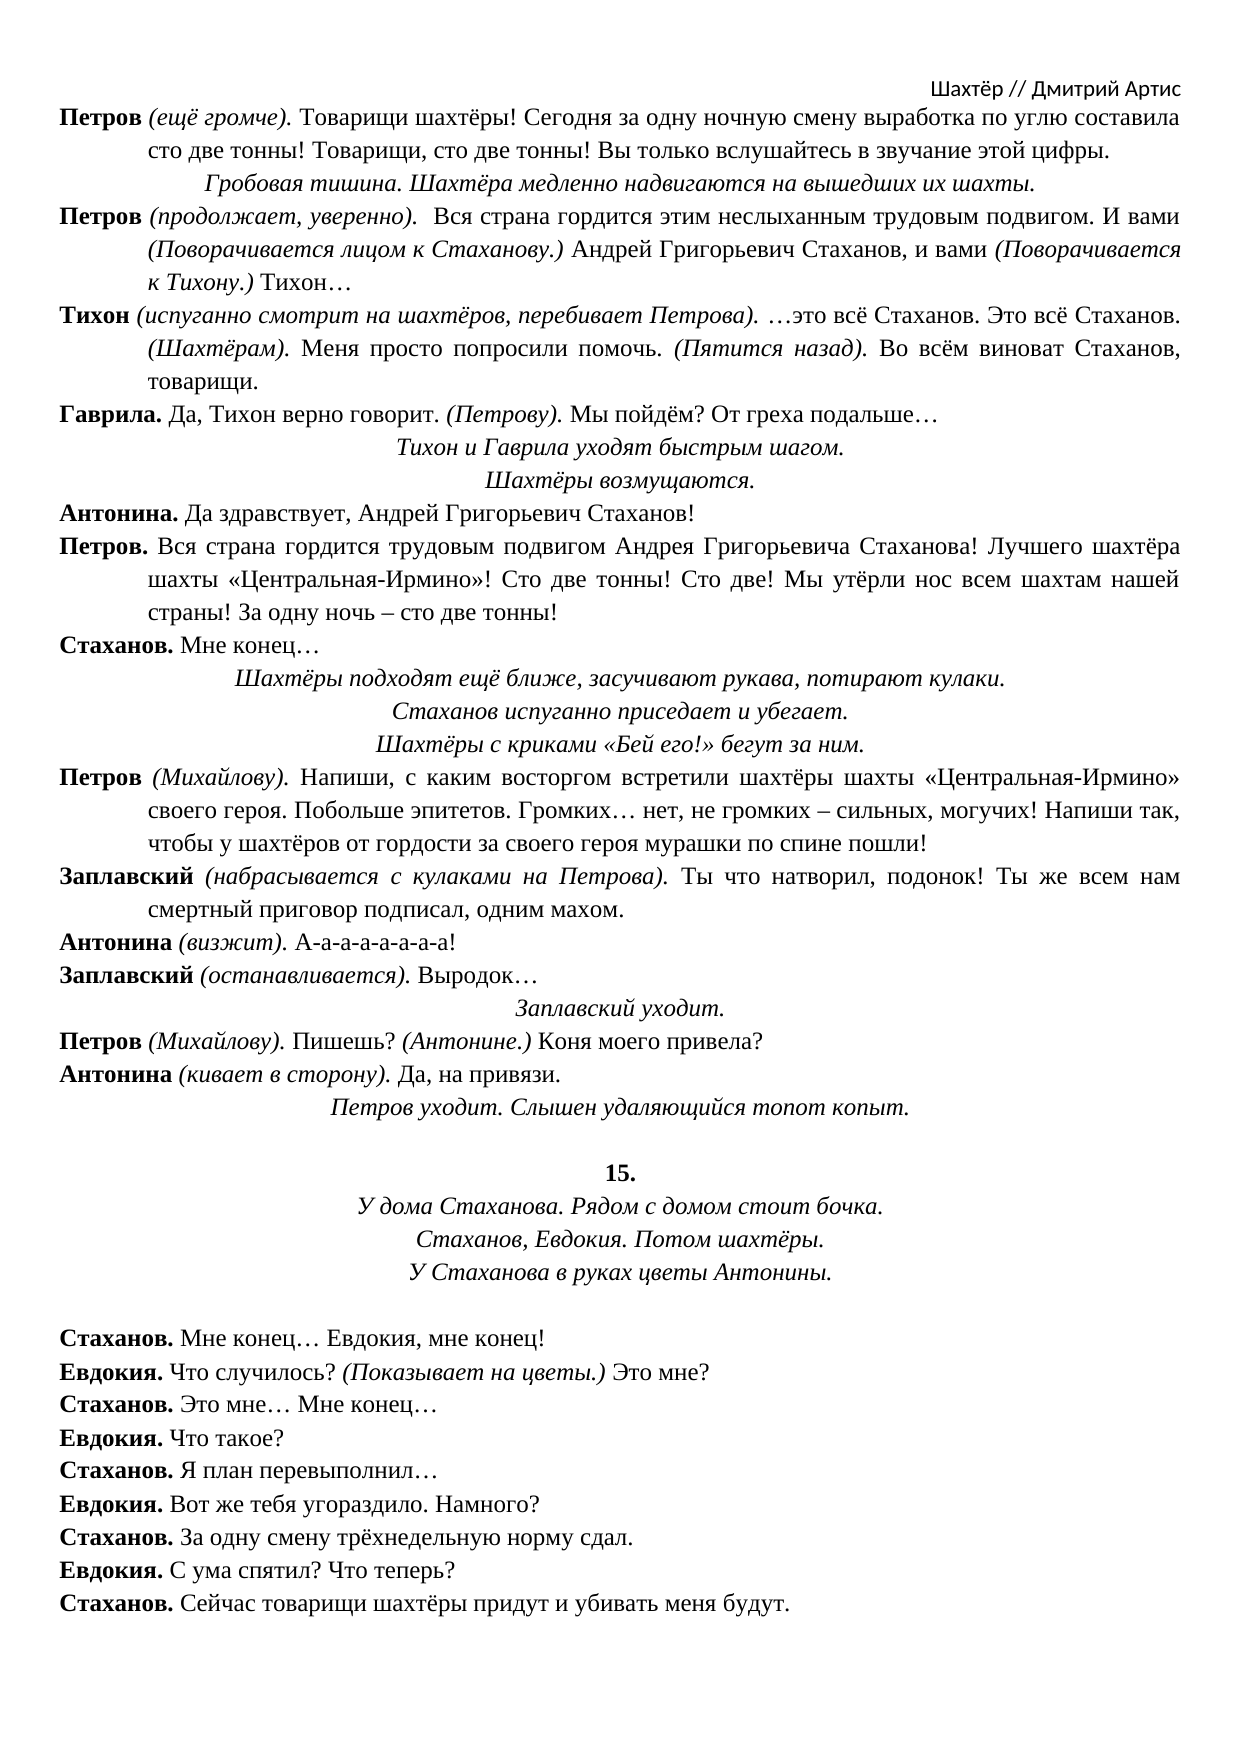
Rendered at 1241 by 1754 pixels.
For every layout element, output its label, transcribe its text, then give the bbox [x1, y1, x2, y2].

text У дома Стаханова. Рядом с домом стоит бочка. [59, 1191, 1181, 1220]
text Гробовая тишина. Шахтёра медленно надвигаются на вышедших их шахты. [59, 168, 1181, 197]
text Заплавский (набрасывается с кулаками на Петрова). Ты что натворил, подонок! Ты же всем нам смертный приговор подписал, одним махом. [59, 861, 1181, 923]
text Заплавский (останавливается). Выродок… [59, 960, 1181, 989]
text Евдокия. Что случилось? (Показывает на цветы.) Это мне? [59, 1357, 1181, 1385]
text Петров уходит. Слышен удаляющийся топот копыт. [59, 1092, 1181, 1121]
text Шахтёры подходят ещё ближе, засучивают рукава, потирают кулаки. [59, 663, 1181, 692]
text Стаханов. За одну смену трёхнедельную норму сдал. [59, 1522, 1181, 1550]
text Антонина (визжит). А-а-а-а-а-а-а-а! [59, 927, 1181, 956]
text Петров (ещё громче). Товарищи шахтёры! Сегодня за одну ночную смену выработка по углю составила сто две тонны! Товарищи, сто две тонны! Вы только вслушайтесь в звучание этой цифры. [59, 102, 1181, 163]
text Стаханов. Мне конец… Евдокия, мне конец! [59, 1323, 1181, 1352]
text Стаханов. Мне конец… [59, 630, 1181, 659]
text Тихон (испуганно смотрит на шахтёров, перебивает Петрова). …это всё Стаханов. Это всё Стаханов. (Шахтёрам). Меня просто попросили помочь. (Пятится назад). Во всём виноват Стаханов, товарищи. [59, 300, 1181, 395]
text Евдокия. С ума спятил? Что теперь? [59, 1555, 1181, 1583]
text Петров. Вся страна гордится трудовым подвигом Андрея Григорьевича Стаханова! Лучшего шахтёра шахты «Центральная-Ирмино»! Сто две тонны! Сто две! Мы утёрли нос всем шахтам нашей страны! За одну ночь – сто две тонны! [59, 531, 1181, 626]
text Петров (продолжает, уверенно). Вся страна гордится этим неслыханным трудовым подвигом. И вами (Поворачивается лицом к Стаханову.) Андрей Григорьевич Стаханов, и вами (Поворачивается к Тихону.) Тихон… [59, 201, 1181, 296]
text Гаврила. Да, Тихон верно говорит. (Петрову). Мы пойдём? От греха подальше… [59, 399, 1181, 428]
text Антонина (кивает в сторону). Да, на привязи. [59, 1059, 1181, 1088]
text Заплавский уходит. [59, 993, 1181, 1022]
text Евдокия. Что такое? [59, 1423, 1181, 1451]
text Евдокия. Вот же тебя угораздило. Намного? [59, 1489, 1181, 1517]
text Шахтёры возмущаются. [59, 465, 1181, 494]
text Стаханов испуганно приседает и убегает. [59, 696, 1181, 725]
text Стаханов. Это мне… Мне конец… [59, 1389, 1181, 1418]
text 15. [59, 1158, 1181, 1187]
text Стаханов. Сейчас товарищи шахтёры придут и убивать меня будут. [59, 1588, 1181, 1616]
text Петров (Михайлову). Пишешь? (Антонине.) Коня моего привела? [59, 1026, 1181, 1055]
text Антонина. Да здравствует, Андрей Григорьевич Стаханов! [59, 498, 1181, 527]
text У Стаханова в руках цветы Антонины. [59, 1257, 1181, 1286]
text Стаханов. Я план перевыполнил… [59, 1456, 1181, 1484]
text Тихон и Гаврила уходят быстрым шагом. [59, 432, 1181, 461]
text Стаханов, Евдокия. Потом шахтёры. [59, 1224, 1181, 1253]
text Шахтёры с криками «Бей его!» бегут за ним. [59, 729, 1181, 758]
text Петров (Михайлову). Напиши, с каким восторгом встретили шахтёры шахты «Центральная-Ирмино» своего героя. Побольше эпитетов. Громких… нет, не громких – сильных, могучих! Напиши так, чтобы у шахтёров от гордости за своего героя мурашки по спине пошли! [59, 762, 1181, 857]
